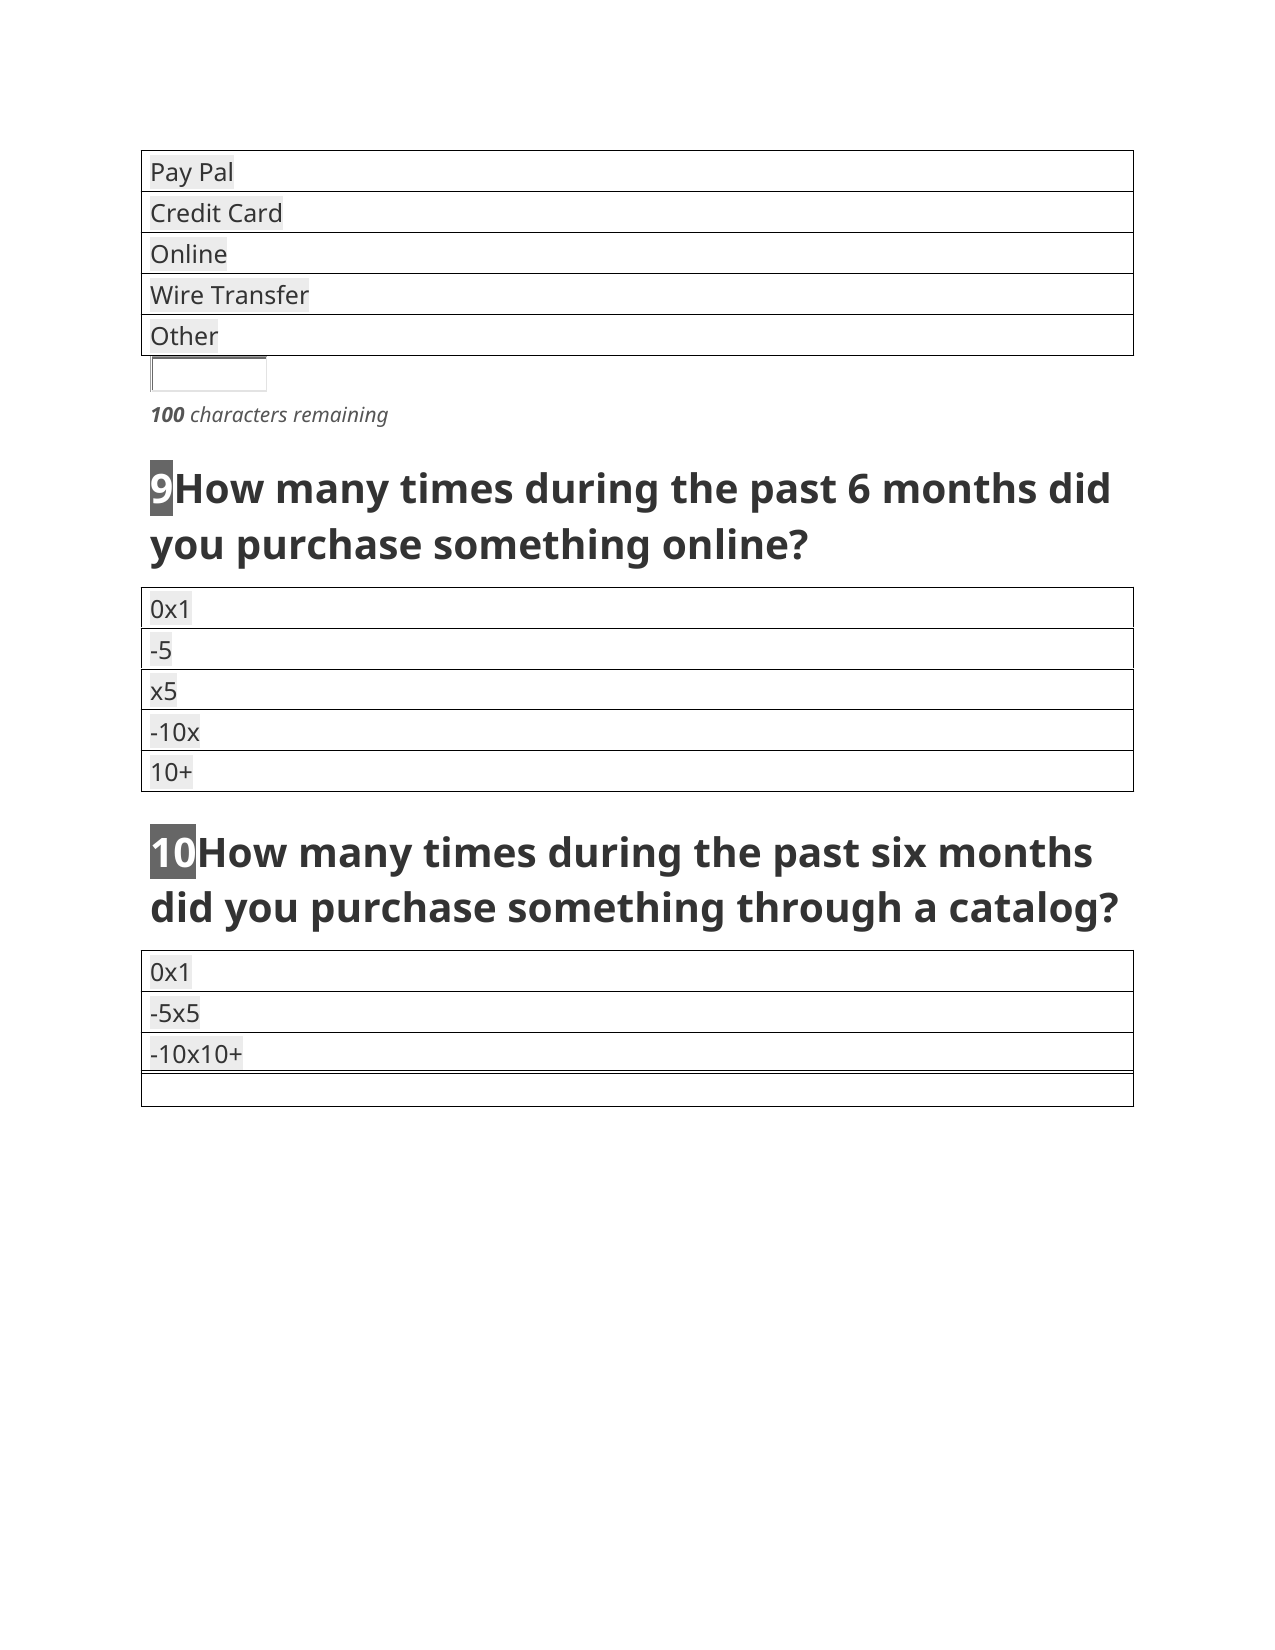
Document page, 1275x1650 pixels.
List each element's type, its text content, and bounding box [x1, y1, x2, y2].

text -10x10+ [142, 1033, 1133, 1070]
text 10How many times during the past six months did you purchase something through a catalog? [150, 823, 1125, 934]
text Other [142, 315, 1133, 355]
text Online [142, 233, 1133, 273]
text Pay Pal [142, 151, 1133, 191]
text x5 [142, 670, 1133, 709]
text Credit Card [142, 192, 1133, 232]
text 9How many times during the past 6 months did you purchase something online? [150, 460, 1125, 571]
text -10x [142, 710, 1133, 750]
text 10+ [142, 751, 1133, 791]
text 0x1 [142, 588, 1133, 627]
text 0x1 [142, 951, 1133, 991]
text 100 characters remaining [150, 393, 1125, 429]
text -5 [142, 629, 1133, 668]
text Wire Transfer [142, 274, 1133, 314]
text -5x5 [142, 992, 1133, 1032]
